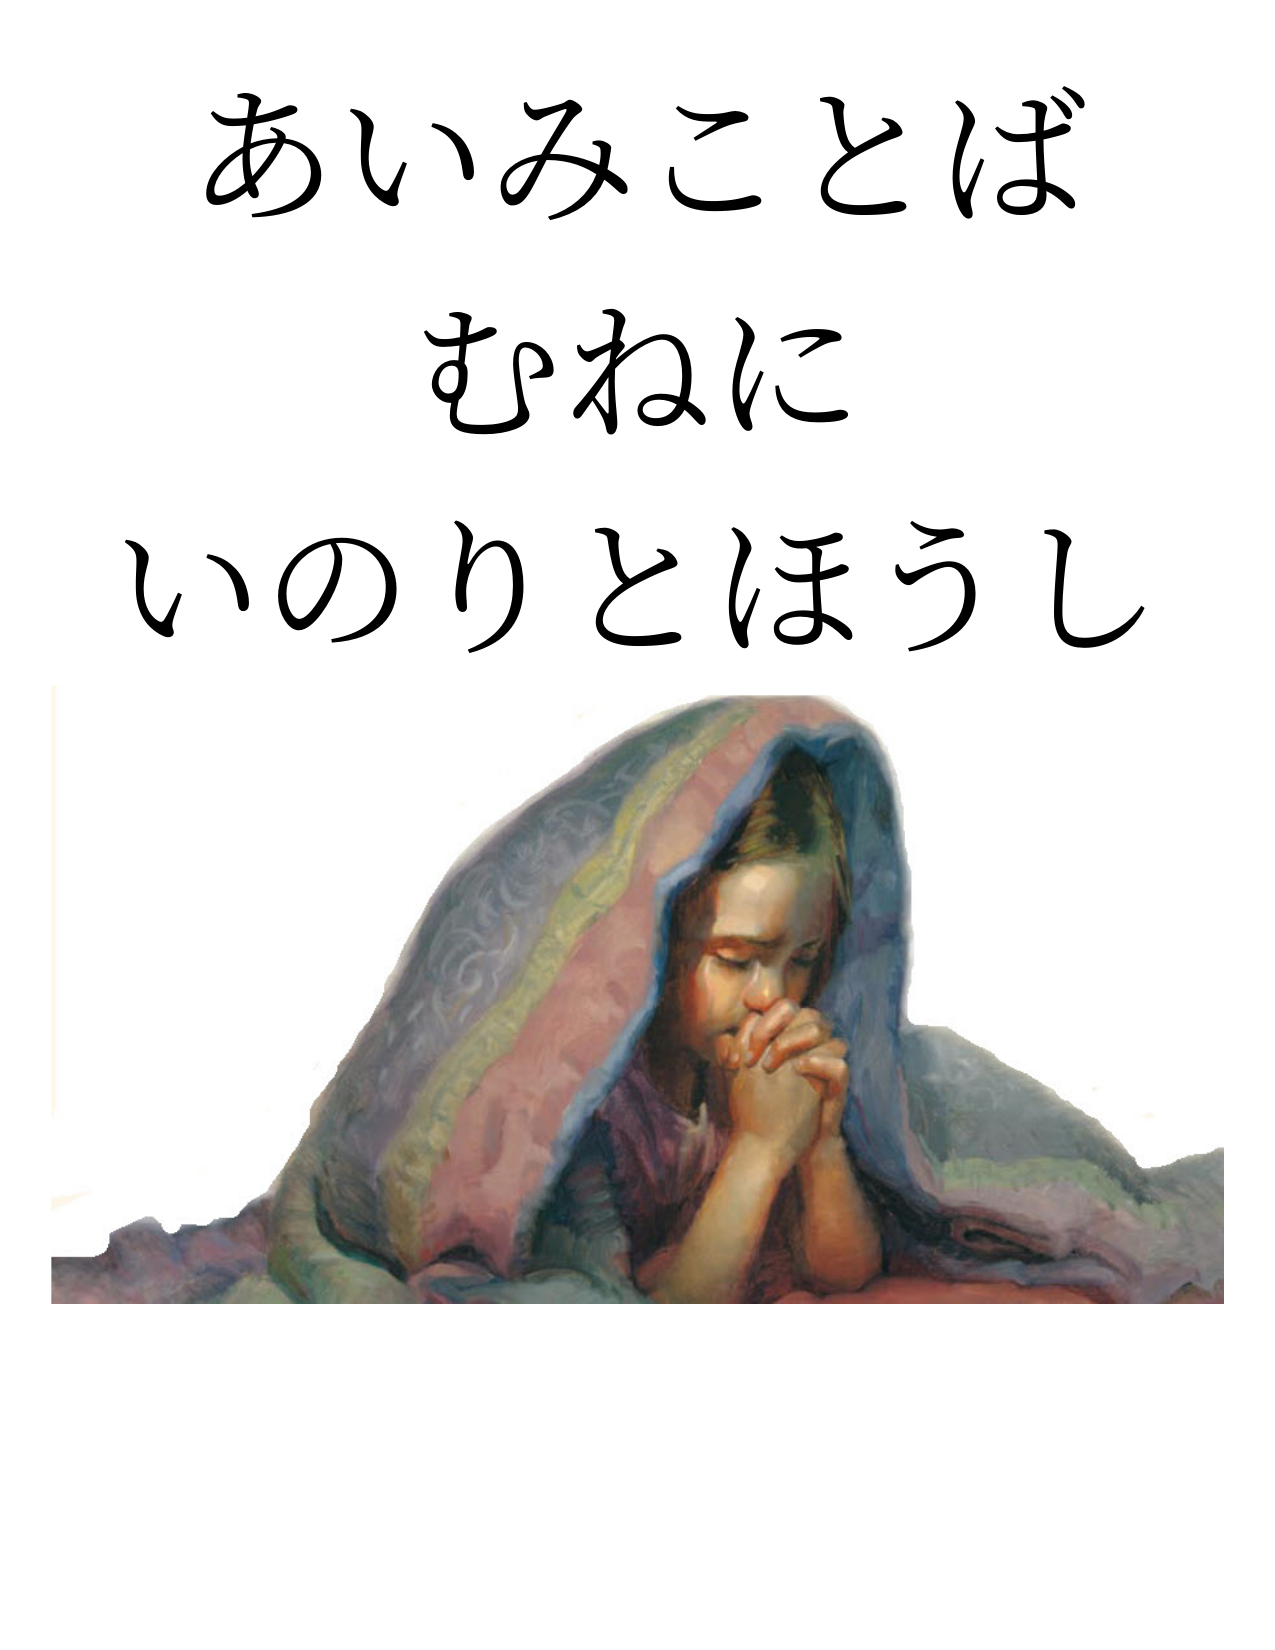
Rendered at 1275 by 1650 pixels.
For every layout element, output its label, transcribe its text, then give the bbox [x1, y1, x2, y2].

text むねに [34, 254, 1241, 470]
text いのりとほうし [34, 470, 1241, 686]
text あいみことば [34, 39, 1241, 254]
picture [51, 685, 1224, 1304]
